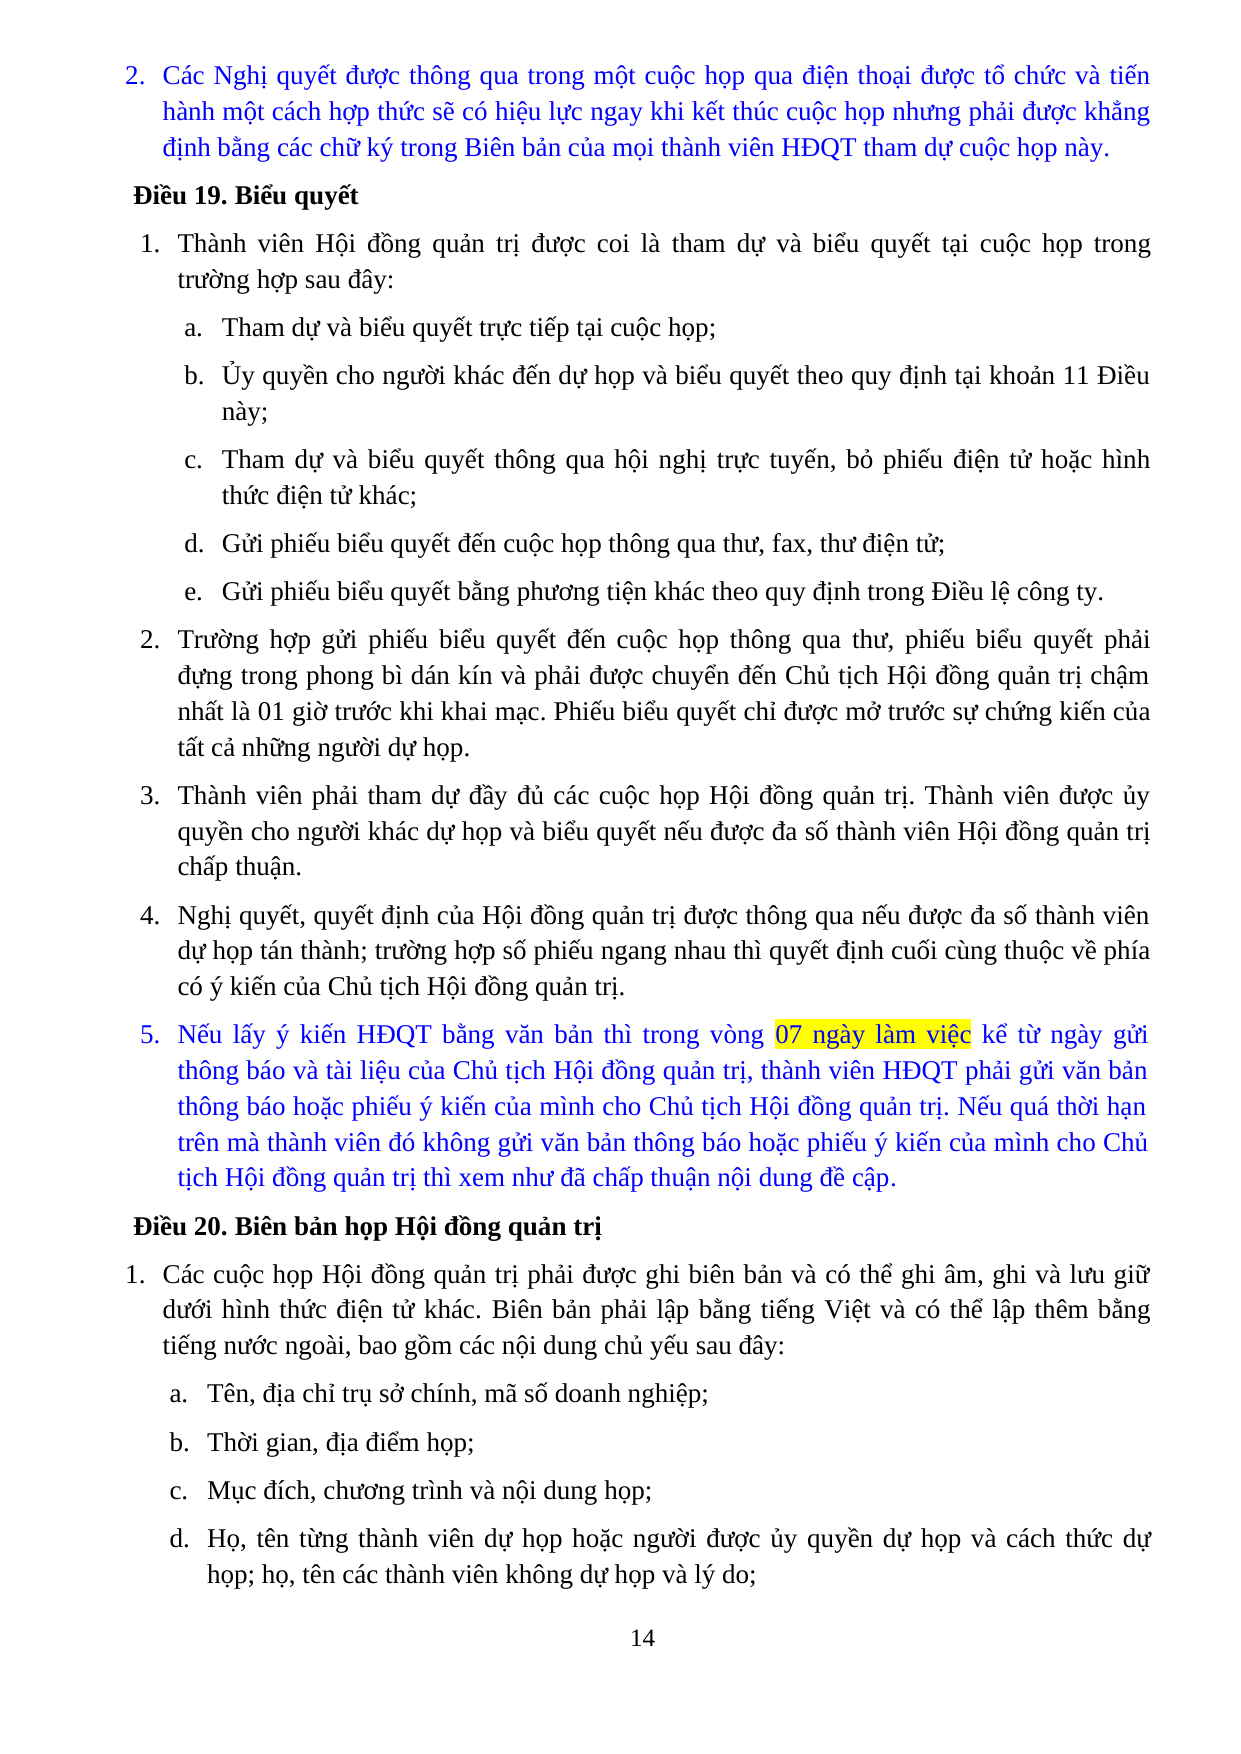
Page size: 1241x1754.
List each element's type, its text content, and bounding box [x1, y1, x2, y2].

list Trường hợp gửi phiếu biểu quyết đến cuộc họp thông qua thư, phiếu biểu quyết phải đựng trong phong bì dán kín và phải được chuyển đến Chủ tịch Hội đồng quản trị chậm nhất là 01 giờ trước khi khai mạc. Phiếu biểu quyết chỉ được mở trước sự chứng kiến của tất cả những người dự họp. [140, 624, 1152, 762]
list Thành viên phải tham dự đầy đủ các cuộc họp Hội đồng quản trị. Thành viên được ủy quyền cho người khác dự họp và biểu quyết nếu được đa số thành viên Hội đồng quản trị chấp thuận. [140, 779, 1152, 882]
list Tham dự và biểu quyết trực tiếp tại cuộc họp; [184, 311, 1152, 342]
list Thời gian, địa điểm họp; [169, 1426, 1152, 1457]
list Mục đích, chương trình và nội dung họp; [169, 1474, 1152, 1505]
list Nếu lấy ý kiến HĐQT bằng văn bản thì trong vòng 07 ngày làm việc kể từ ngày gửi thông báo và tài liệu của Chủ tịch Hội đồng quản trị, thành viên HĐQT phải gửi văn bản thông báo hoặc phiếu ý kiến của mình cho Chủ tịch Hội đồng quản trị. Nếu quá thời hạn trên mà thành viên đó không gửi văn bản thông báo hoặc phiếu ý kiến của mình cho Chủ tịch Hội đồng quản trị thì xem như đã chấp thuận nội dung đề cập. [140, 1018, 1149, 1192]
subtitle Biên bản họp Hội đồng quản trị [133, 1209, 1152, 1241]
subtitle Biểu quyết [133, 179, 1152, 210]
list Các Nghị quyết được thông qua trong một cuộc họp qua điện thoại được tổ chức và tiến hành một cách hợp thức sẽ có hiệu lực ngay khi kết thúc cuộc họp nhưng phải được khẳng định bằng các chữ ký trong Biên bản của mọi thành viên HĐQT tham dự cuộc họp này. [125, 59, 1152, 162]
list Tên, địa chỉ trụ sở chính, mã số doanh nghiệp; [169, 1377, 1152, 1409]
list Họ, tên từng thành viên dự họp hoặc người được ủy quyền dự họp và cách thức dự họp; họ, tên các thành viên không dự họp và lý do; [169, 1522, 1152, 1589]
list Nghị quyết, quyết định của Hội đồng quản trị được thông qua nếu được đa số thành viên dự họp tán thành; trường hợp số phiếu ngang nhau thì quyết định cuối cùng thuộc về phía có ý kiến của Chủ tịch Hội đồng quản trị. [140, 899, 1152, 1001]
list Gửi phiếu biểu quyết bằng phương tiện khác theo quy định trong Điều lệ công ty. [184, 575, 1152, 607]
list Gửi phiếu biểu quyết đến cuộc họp thông qua thư, fax, thư điện tử; [184, 527, 1152, 558]
list Các cuộc họp Hội đồng quản trị phải được ghi biên bản và có thể ghi âm, ghi và lưu giữ dưới hình thức điện tử khác. Biên bản phải lập bằng tiếng Việt và có thể lập thêm bằng tiếng nước ngoài, bao gồm các nội dung chủ yếu sau đây: [125, 1258, 1152, 1360]
list Tham dự và biểu quyết thông qua hội nghị trực tuyến, bỏ phiếu điện tử hoặc hình thức điện tử khác; [184, 443, 1152, 510]
list Thành viên Hội đồng quản trị được coi là tham dự và biểu quyết tại cuộc họp trong trường hợp sau đây: [140, 227, 1152, 294]
list Ủy quyền cho người khác đến dự họp và biểu quyết theo quy định tại khoản 11 Điều này; [184, 359, 1152, 426]
